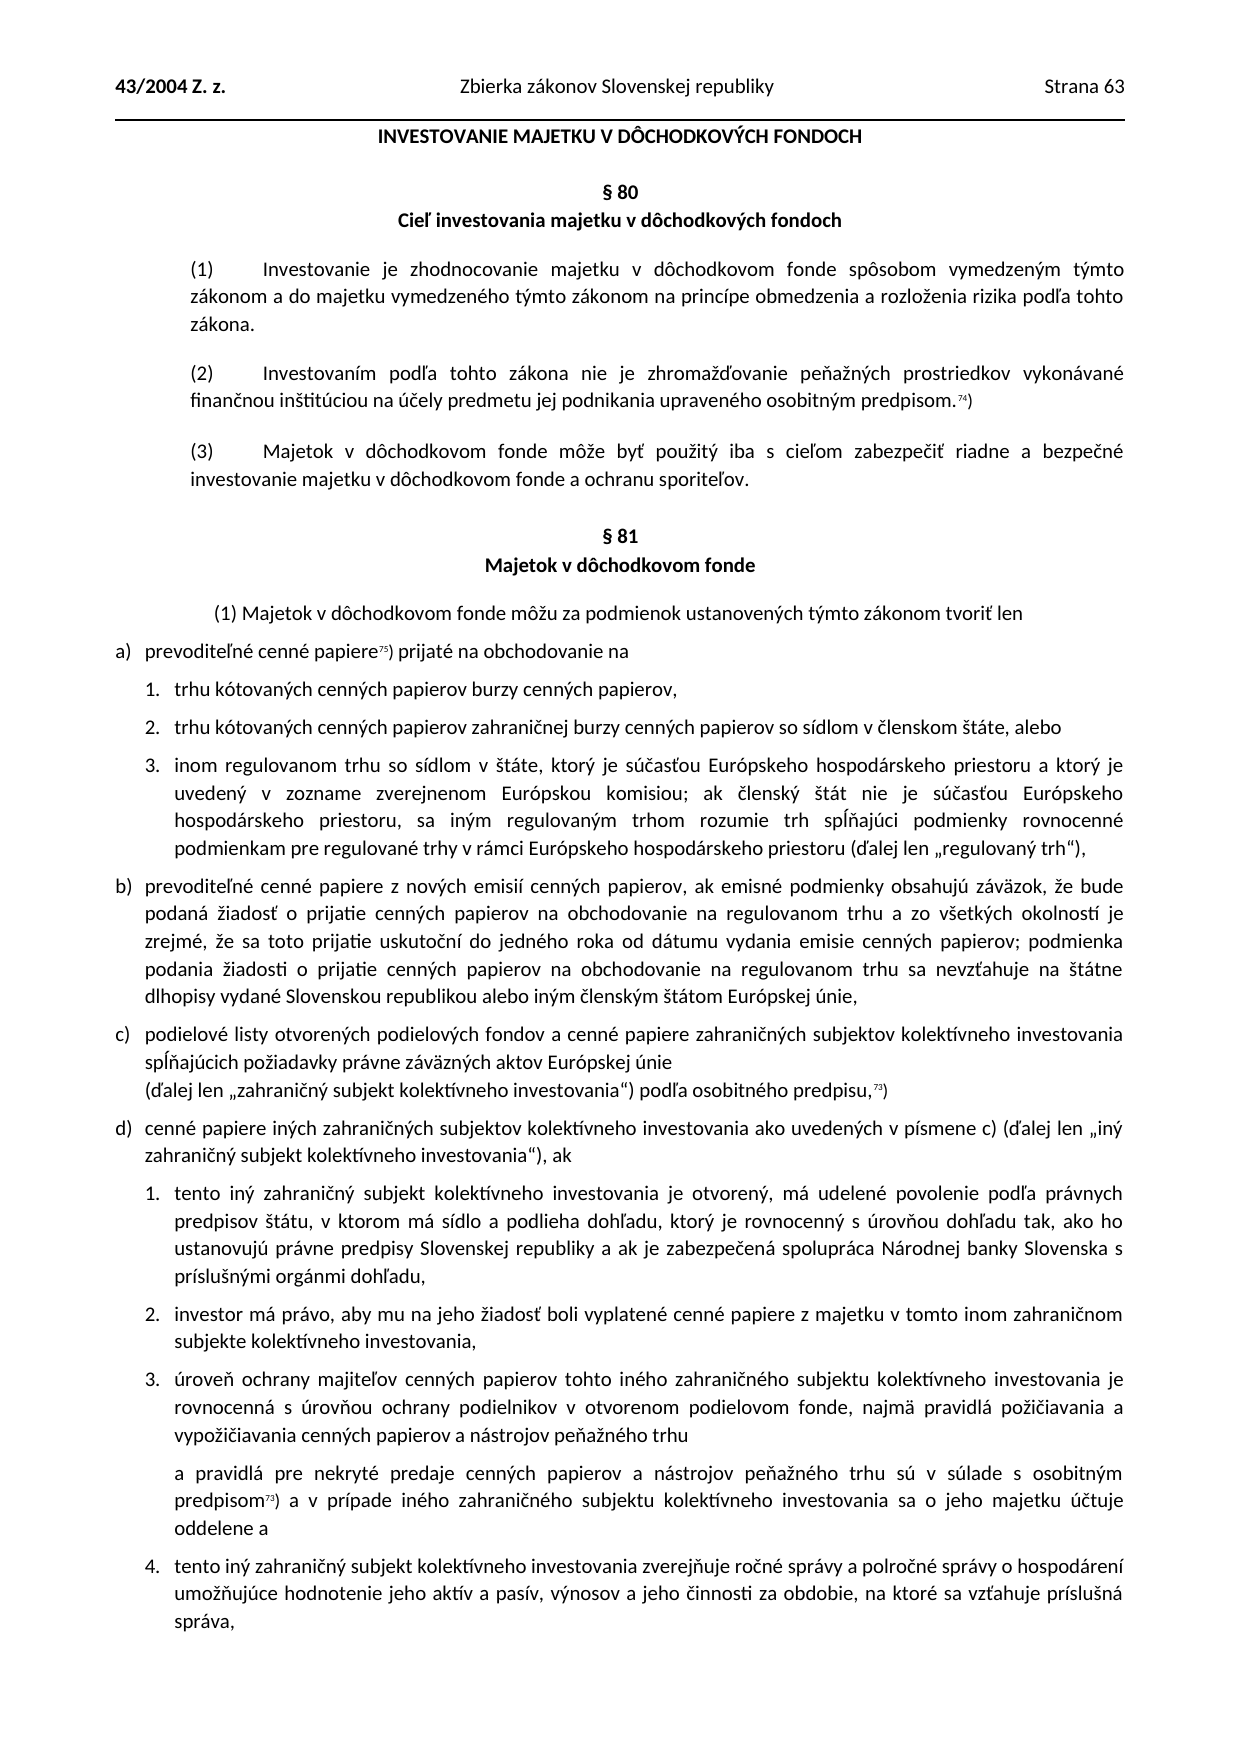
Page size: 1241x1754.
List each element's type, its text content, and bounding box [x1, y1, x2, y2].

text Majetok v dôchodkovom fonde [156, 552, 1084, 577]
list Investovanie je zhodnocovanie majetku v dôchodkovom fonde spôsobom vymedzeným týmto zákonom a do majetku vymedzeného týmto zákonom na princípe obmedzenia a rozloženia rizika podľa tohto zákona. [190, 256, 1125, 336]
list tento iný zahraničný subjekt kolektívneho investovania je otvorený, má udelené povolenie podľa právnych predpisov štátu, v ktorom má sídlo a podlieha dohľadu, ktorý je rovnocenný s úrovňou dohľadu tak, ako ho ustanovujú právne predpisy Slovenskej republiky a ak je zabezpečená spolupráca Národnej banky Slovenska s príslušnými orgánmi dohľadu, [144, 1180, 1125, 1288]
text (1) Majetok v dôchodkovom fonde môžu za podmienok ustanovených týmto zákonom tvoriť len [115, 600, 1122, 626]
list cenné papiere iných zahraničných subjektov kolektívneho investovania ako uvedených v písmene c) (ďalej len „iný zahraničný subjekt kolektívneho investovania“), ak [115, 1115, 1125, 1168]
text a pravidlá pre nekryté predaje cenných papierov a nástrojov peňažného trhu sú v súlade s osobitným predpisom73) a v prípade iného zahraničného subjektu kolektívneho investovania sa o jeho majetku účtuje oddelene a [174, 1460, 1125, 1540]
list trhu kótovaných cenných papierov burzy cenných papierov, [144, 676, 1125, 702]
text INVESTOVANIE MAJETKU V DÔCHODKOVÝCH FONDOCH [156, 101, 1084, 148]
text § 80 [156, 179, 1084, 204]
text Cieľ investovania majetku v dôchodkových fondoch [156, 207, 1084, 233]
list Investovaním podľa tohto zákona nie je zhromažďovanie peňažných prostriedkov vykonávané finančnou inštitúciou na účely predmetu jej podnikania upraveného osobitným predpisom.74) [190, 360, 1125, 413]
list tento iný zahraničný subjekt kolektívneho investovania zverejňuje ročné správy a polročné správy o hospodárení umožňujúce hodnotenie jeho aktív a pasív, výnosov a jeho činnosti za obdobie, na ktoré sa vzťahuje príslušná správa, [144, 1553, 1125, 1633]
text (ďalej len „zahraničný subjekt kolektívneho investovania“) podľa osobitného predpisu,73) [144, 1077, 1125, 1102]
list podielové listy otvorených podielových fondov a cenné papiere zahraničných subjektov kolektívneho investovania spĺňajúcich požiadavky právne záväzných aktov Európskej únie [115, 1021, 1125, 1074]
list inom regulovanom trhu so sídlom v štáte, ktorý je súčasťou Európskeho hospodárskeho priestoru a ktorý je uvedený v zozname zverejnenom Európskou komisiou; ak členský štát nie je súčasťou Európskeho hospodárskeho priestoru, sa iným regulovaným trhom rozumie trh spĺňajúci podmienky rovnocenné podmienkam pre regulované trhy v rámci Európskeho hospodárskeho priestoru (ďalej len „regulovaný trh“), [144, 752, 1125, 861]
list investor má právo, aby mu na jeho žiadosť boli vyplatené cenné papiere z majetku v tomto inom zahraničnom subjekte kolektívneho investovania, [144, 1301, 1125, 1354]
list prevoditeľné cenné papiere z nových emisií cenných papierov, ak emisné podmienky obsahujú záväzok, že bude podaná žiadosť o prijatie cenných papierov na obchodovanie na regulovanom trhu a zo všetkých okolností je zrejmé, že sa toto prijatie uskutoční do jedného roka od dátumu vydania emisie cenných papierov; podmienka podania žiadosti o prijatie cenných papierov na obchodovanie na regulovanom trhu sa nevzťahuje na štátne dlhopisy vydané Slovenskou republikou alebo iným členským štátom Európskej únie, [115, 873, 1125, 1009]
text § 81 [156, 524, 1084, 549]
list Majetok v dôchodkovom fonde môže byť použitý iba s cieľom zabezpečiť riadne a bezpečné investovanie majetku v dôchodkovom fonde a ochranu sporiteľov. [190, 438, 1125, 491]
list úroveň ochrany majiteľov cenných papierov tohto iného zahraničného subjektu kolektívneho investovania je rovnocenná s úrovňou ochrany podielnikov v otvorenom podielovom fonde, najmä pravidlá požičiavania a vypožičiavania cenných papierov a nástrojov peňažného trhu [144, 1367, 1125, 1447]
list prevoditeľné cenné papiere75) prijaté na obchodovanie na [115, 638, 1125, 664]
list trhu kótovaných cenných papierov zahraničnej burzy cenných papierov so sídlom v členskom štáte, alebo [144, 714, 1125, 740]
